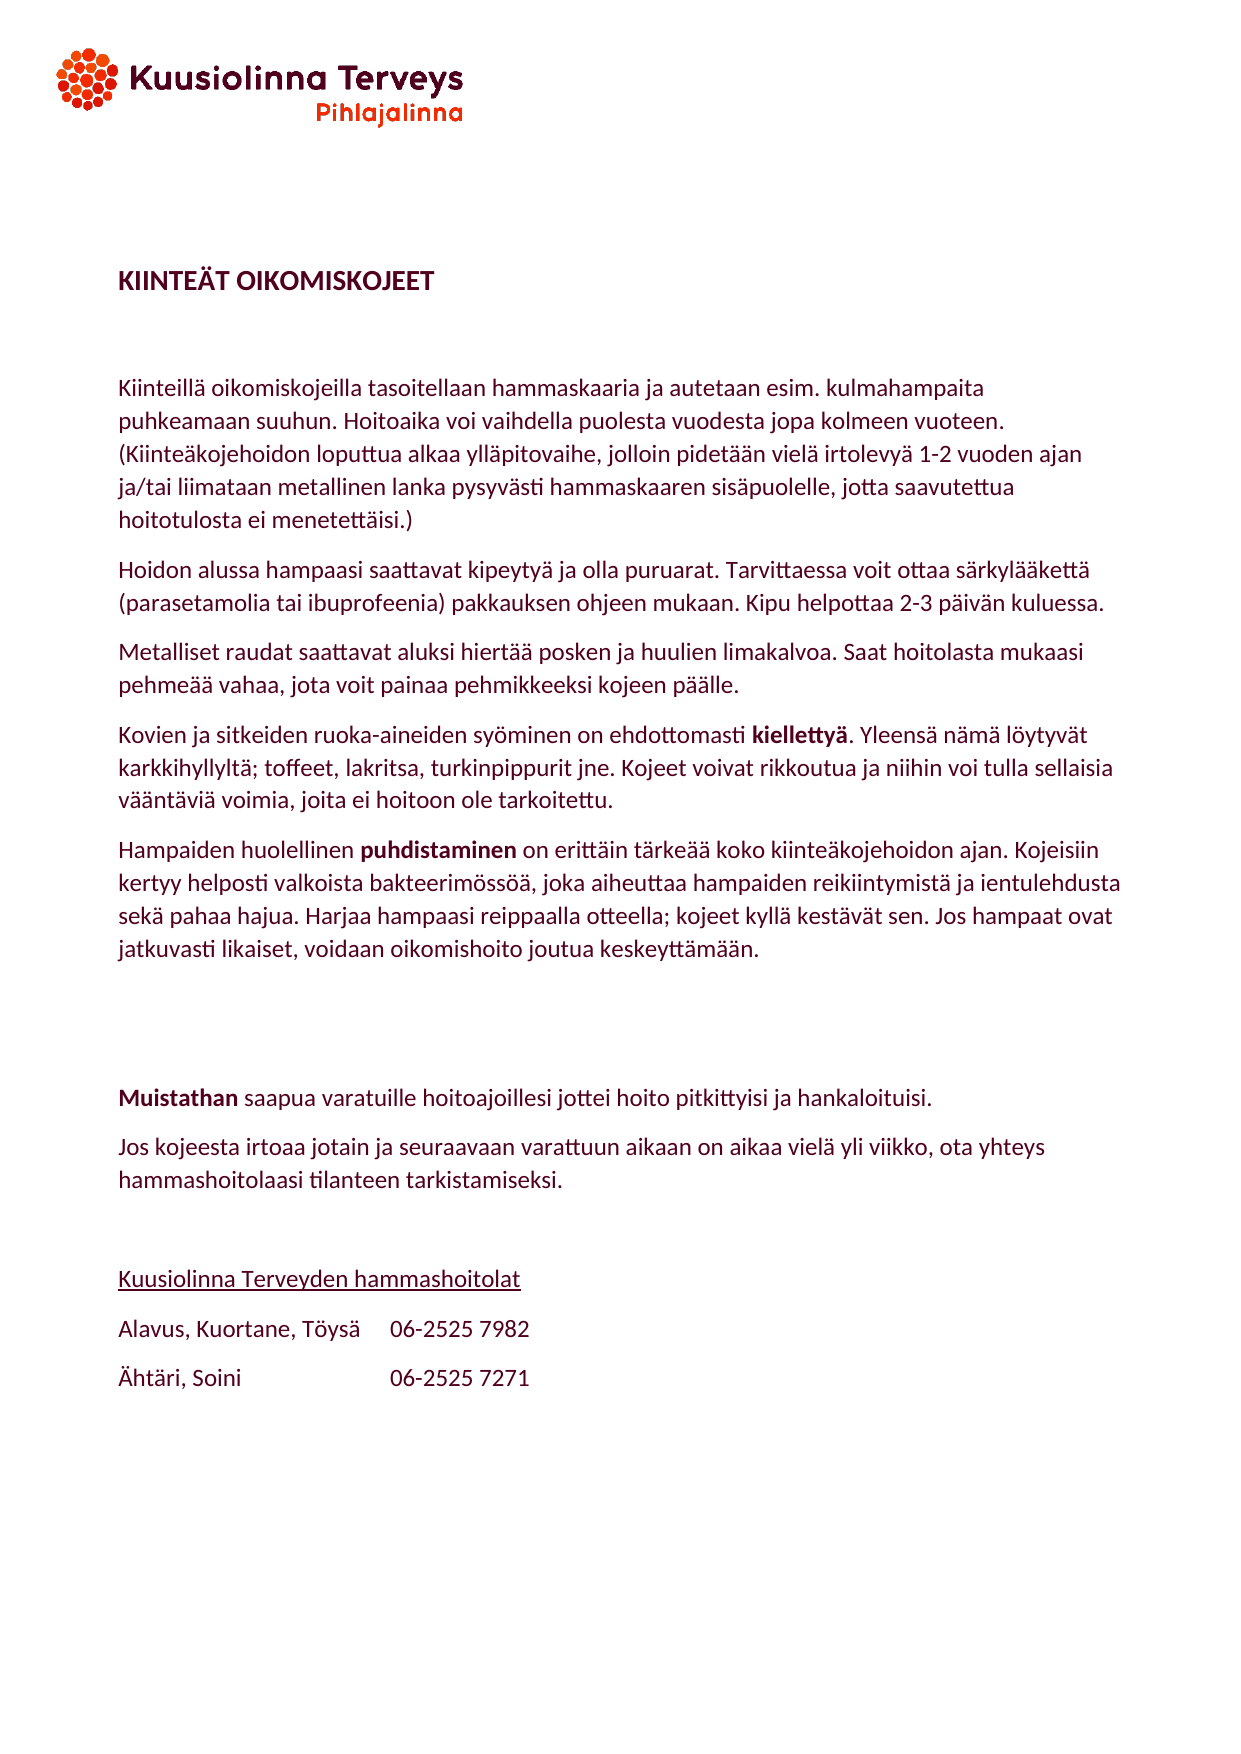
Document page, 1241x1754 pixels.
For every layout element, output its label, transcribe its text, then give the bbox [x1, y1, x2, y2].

text Ähtäri, Soini 06-2525 7271 [118, 1362, 1122, 1393]
text Kovien ja sitkeiden ruoka-aineiden syöminen on ehdottomasti kiellettyä. Yleensä nämä löytyvät karkkihyllyltä; toffeet, lakritsa, turkinpippurit jne. Kojeet voivat rikkoutua ja niihin voi tulla sellaisia vääntäviä voimia, joita ei hoitoon ole tarkoitettu. [118, 719, 1122, 815]
text Jos kojeesta irtoaa jotain ja seuraavaan varattuun aikaan on aikaa vielä yli viikko, ota yhteys hammashoitolaasi tilanteen tarkistamiseksi. [118, 1131, 1122, 1195]
picture [26, 18, 511, 148]
text Hampaiden huolellinen puhdistaminen on erittäin tärkeää koko kiinteäkojehoidon ajan. Kojeisiin kertyy helposti valkoista bakteerimössöä, joka aiheuttaa hampaiden reikiintymistä ja ientulehdusta sekä pahaa hajua. Harjaa hampaasi reippaalla otteella; kojeet kyllä kestävät sen. Jos hampaat ovat jatkuvasti likaiset, voidaan oikomishoito joutua keskeyttämään. [118, 834, 1122, 963]
text Kuusiolinna Terveyden hammashoitolat [118, 1263, 1122, 1294]
text Metalliset raudat saattavat aluksi hiertää posken ja huulien limakalvoa. Saat hoitolasta mukaasi pehmeää vahaa, jota voit painaa pehmikkeeksi kojeen päälle. [118, 636, 1122, 700]
text Muistathan saapua varatuille hoitoajoillesi jottei hoito pitkittyisi ja hankaloituisi. [118, 1082, 1122, 1112]
text Alavus, Kuortane, Töysä 06-2525 7982 [118, 1313, 1122, 1343]
text Hoidon alussa hampaasi saattavat kipeytyä ja olla puruarat. Tarvittaessa voit ottaa särkylääkettä (parasetamolia tai ibuprofeenia) pakkauksen ohjeen mukaan. Kipu helpottaa 2-3 päivän kuluessa. [118, 554, 1122, 617]
text Kiinteillä oikomiskojeilla tasoitellaan hammaskaaria ja autetaan esim. kulmahampaita puhkeamaan suuhun. Hoitoaika voi vaihdella puolesta vuodesta jopa kolmeen vuoteen. (Kiinteäkojehoidon loputtua alkaa ylläpitovaihe, jolloin pidetään vielä irtolevyä 1-2 vuoden ajan ja/tai liimataan metallinen lanka pysyvästi hammaskaaren sisäpuolelle, jotta saavutettua hoitotulosta ei menetettäisi.) [118, 372, 1122, 535]
text KIINTEÄT OIKOMISKOJEET [118, 262, 1122, 298]
